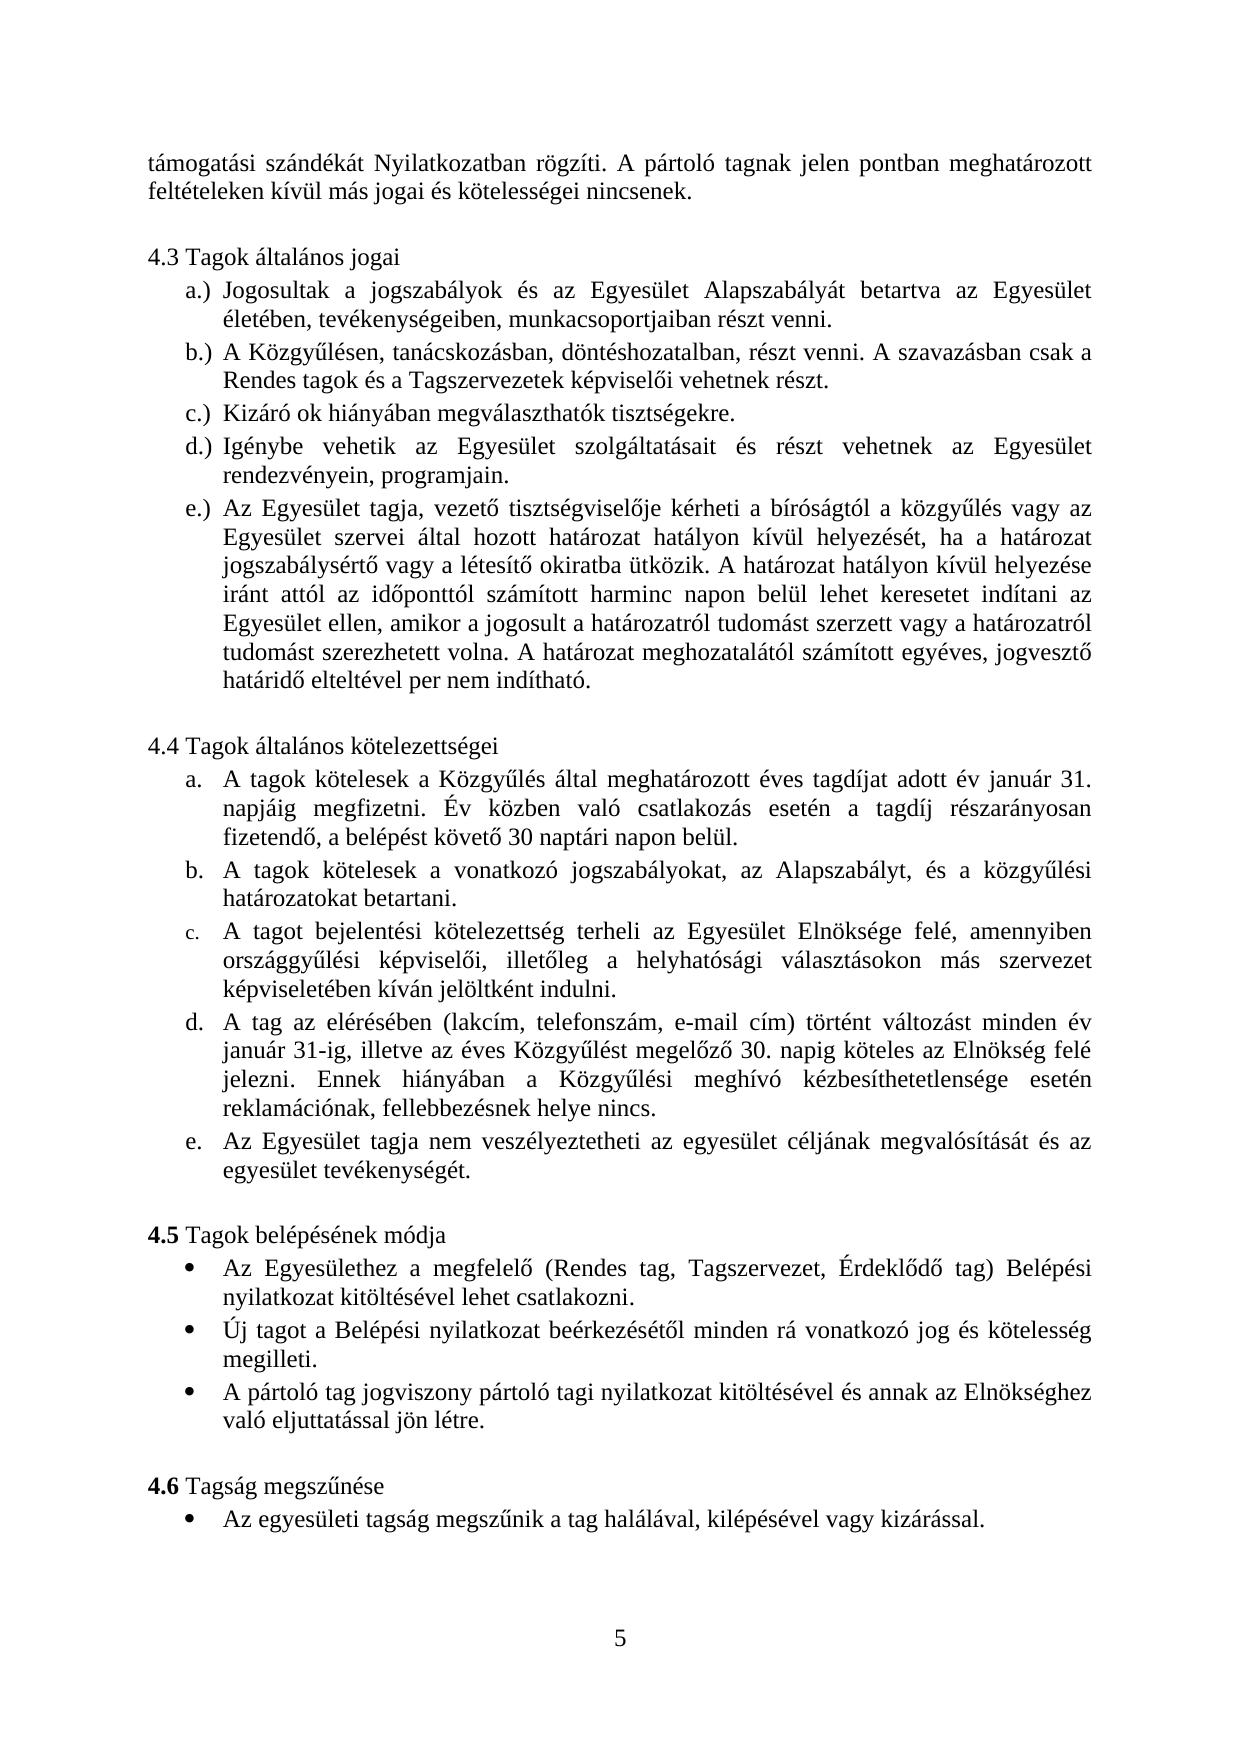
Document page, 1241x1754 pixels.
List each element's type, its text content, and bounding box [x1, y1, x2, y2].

text 4.5 Tagok belépésének módja [148, 1221, 1093, 1249]
list Az egyesületi tagság megszűnik a tag halálával, kilépésével vagy kizárással. [185, 1504, 1093, 1533]
text 4.3 Tagok általános jogai [148, 242, 1093, 271]
list A tagot bejelentési kötelezettség terheli az Egyesület Elnöksége felé, amennyiben országgyűlési képviselői, illetőleg a helyhatósági választásokon más szervezet képviseletében kíván jelöltként indulni. [185, 916, 1093, 1003]
list A tag az elérésében (lakcím, telefonszám, e-mail cím) történt változást minden év január 31-ig, illetve az éves Közgyűlést megelőző 30. napig köteles az Elnökség felé jelezni. Ennek hiányában a Közgyűlési meghívó kézbesíthetetlensége esetén reklamációnak, fellebbezésnek helye nincs. [185, 1007, 1093, 1122]
list Az Egyesület tagja nem veszélyeztetheti az egyesület céljának megvalósítását és az egyesület tevékenységét. [185, 1126, 1093, 1183]
text 4.6 Tagság megszűnése [148, 1471, 1093, 1500]
text 4.4 Tagok általános kötelezettségei [148, 731, 1093, 760]
list Kizáró ok hiányában megválaszthatók tisztségekre. [185, 398, 1093, 427]
list Új tagot a Belépési nyilatkozat beérkezésétől minden rá vonatkozó jog és kötelesség megilleti. [185, 1315, 1093, 1373]
list A tagok kötelesek a Közgyűlés által meghatározott éves tagdíjat adott év január 31. napjáig megfizetni. Év közben való csatlakozás esetén a tagdíj részarányosan fizetendő, a belépést követő 30 naptári napon belül. [185, 764, 1093, 851]
list A Közgyűlésen, tanácskozásban, döntéshozatalban, részt venni. A szavazásban csak a Rendes tagok és a Tagszervezetek képviselői vehetnek részt. [185, 337, 1093, 394]
list Jogosultak a jogszabályok és az Egyesület Alapszabályát betartva az Egyesület életében, tevékenységeiben, munkacsoportjaiban részt venni. [185, 275, 1093, 333]
list Az Egyesülethez a megfelelő (Rendes tag, Tagszervezet, Érdeklődő tag) Belépési nyilatkozat kitöltésével lehet csatlakozni. [185, 1253, 1093, 1311]
list A pártoló tag jogviszony pártoló tagi nyilatkozat kitöltésével és annak az Elnökséghez való eljuttatással jön létre. [185, 1377, 1093, 1434]
list Az Egyesület tagja, vezető tisztségviselője kérheti a bíróságtól a közgyűlés vagy az Egyesület szervei által hozott határozat hatályon kívül helyezését, ha a határozat jogszabálysértő vagy a létesítő okiratba ütközik. A határozat hatályon kívül helyezése iránt attól az időponttól számított harminc napon belül lehet keresetet indítani az Egyesület ellen, amikor a jogosult a határozatról tudomást szerzett vagy a határozatról tudomást szerezhetett volna. A határozat meghozatalától számított egyéves, jogvesztő határidő elteltével per nem indítható. [185, 493, 1093, 694]
list Igénybe vehetik az Egyesület szolgáltatásait és részt vehetnek az Egyesület rendezvényein, programjain. [185, 431, 1093, 489]
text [148, 148, 1093, 205]
list A tagok kötelesek a vonatkozó jogszabályokat, az Alapszabályt, és a közgyűlési határozatokat betartani. [185, 855, 1093, 912]
